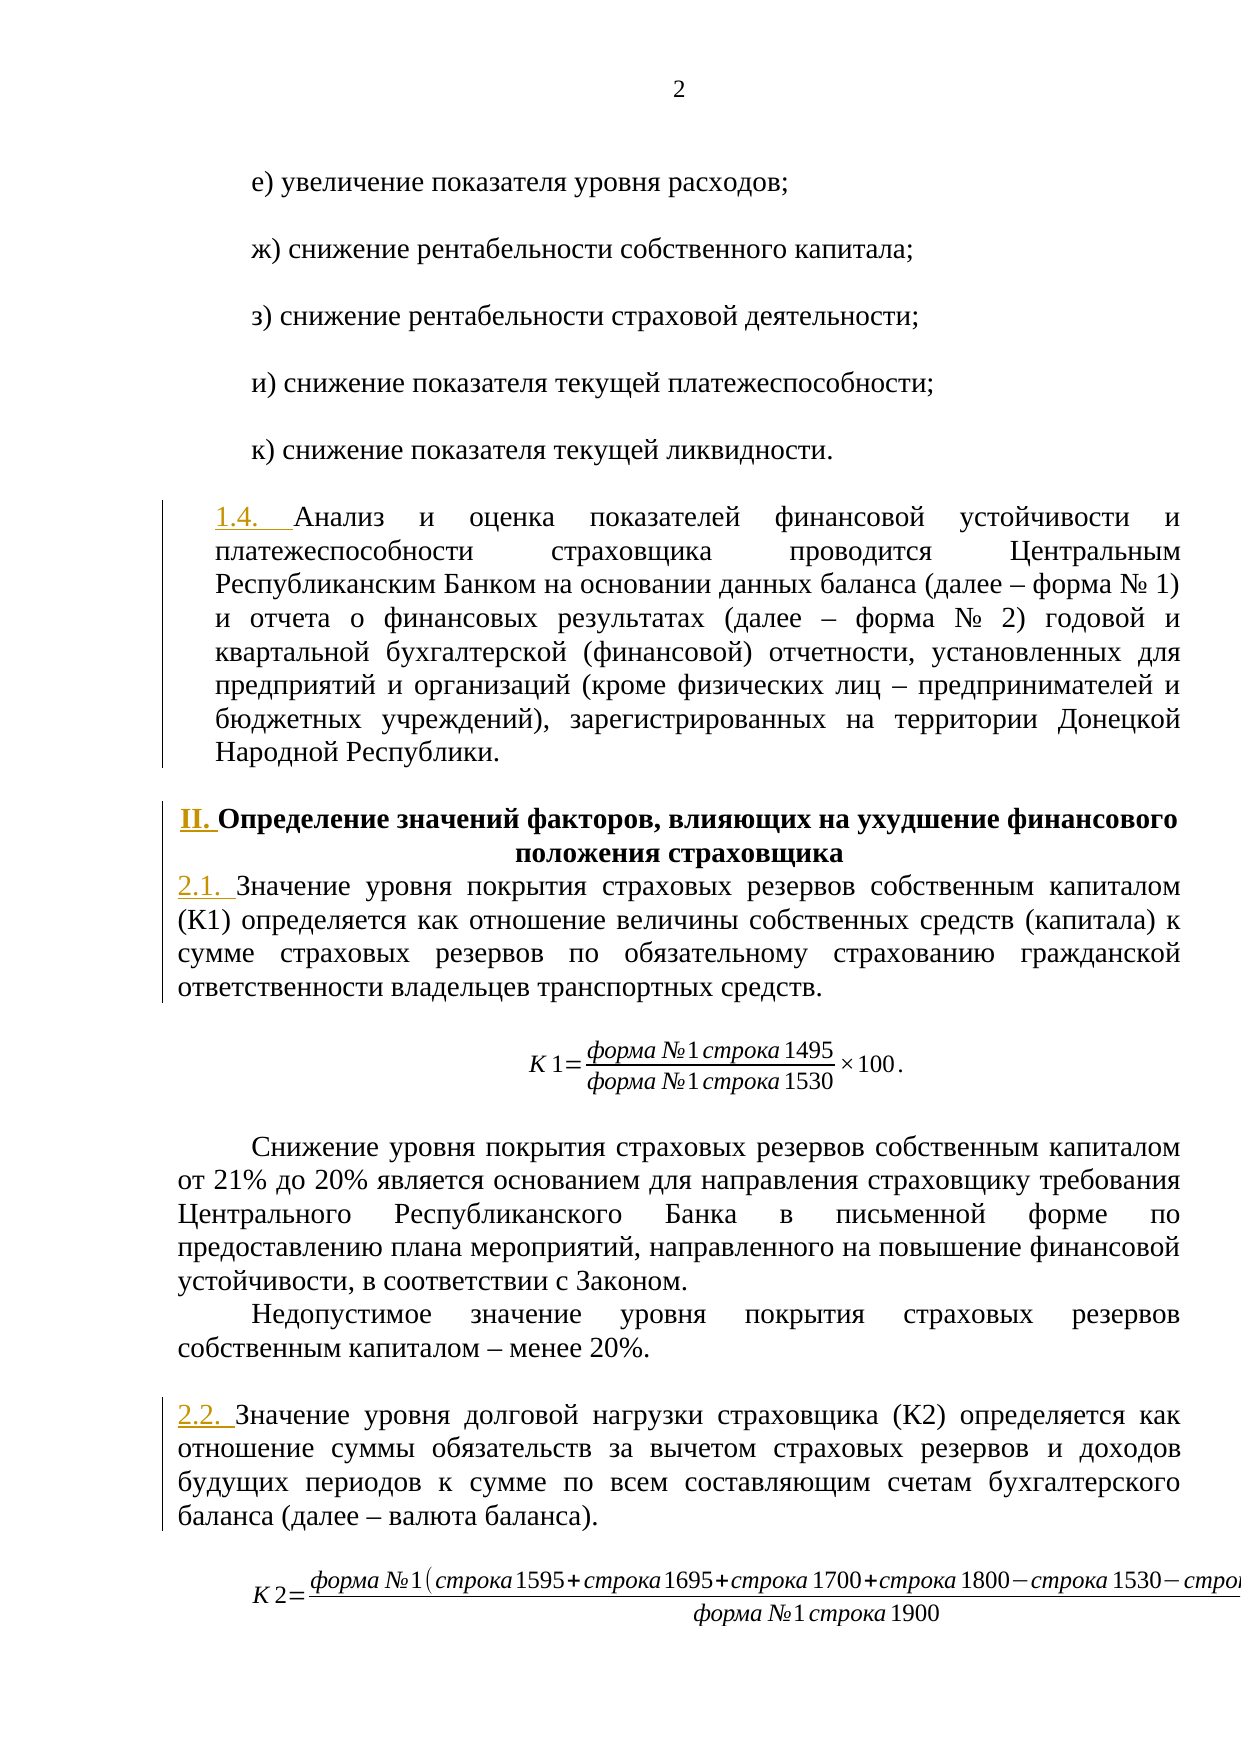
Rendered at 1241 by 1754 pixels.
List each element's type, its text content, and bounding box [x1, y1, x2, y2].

text и) снижение показателя текущей платежеспособности; [177, 365, 1181, 399]
text е) увеличение показателя уровня расходов; [177, 164, 1181, 198]
text Недопустимое значение уровня покрытия страховых резервов собственным капиталом – менее 20%. [177, 1296, 1181, 1363]
text ж) снижение рентабельности собственного капитала; [177, 231, 1181, 265]
list Значение уровня долговой нагрузки страховщика (К2) определяется как отношение суммы обязательств за вычетом страховых резервов и доходов будущих периодов к сумме по всем составляющим счетам бухгалтерского баланса (далее – валюта баланса). [177, 1397, 1181, 1531]
text з) снижение рентабельности страховой деятельности; [177, 298, 1181, 332]
list Значение уровня покрытия страховых резервов собственным капиталом (К1) определяется как отношение величины собственных средств (капитала) к сумме страховых резервов по обязательному страхованию гражданской ответственности владельцев транспортных средств. [177, 868, 1181, 1003]
list Анализ и оценка показателей финансовой устойчивости и платежеспособности страховщика проводится Центральным Республиканским Банком на основании данных баланса (далее – форма № 1) и отчета о финансовых результатах (далее – форма № 2) годовой и квартальной бухгалтерской (финансовой) отчетности, установленных для предприятий и организаций (кроме физических лиц – предпринимателей и бюджетных учреждений), зарегистрированных на территории Донецкой Народной Республики. [215, 499, 1181, 768]
list Определение значений факторов, влияющих на ухудшение финансового положения страховщика [177, 801, 1181, 868]
text Снижение уровня покрытия страховых резервов собственным капиталом от 21% до 20% является основанием для направления страховщику требования Центрального Республиканского Банка в письменной форме по предоставлению плана мероприятий, направленного на повышение финансовой устойчивости, в соответствии с Законом. [177, 1129, 1181, 1296]
text к) снижение показателя текущей ликвидности. [177, 432, 1181, 466]
